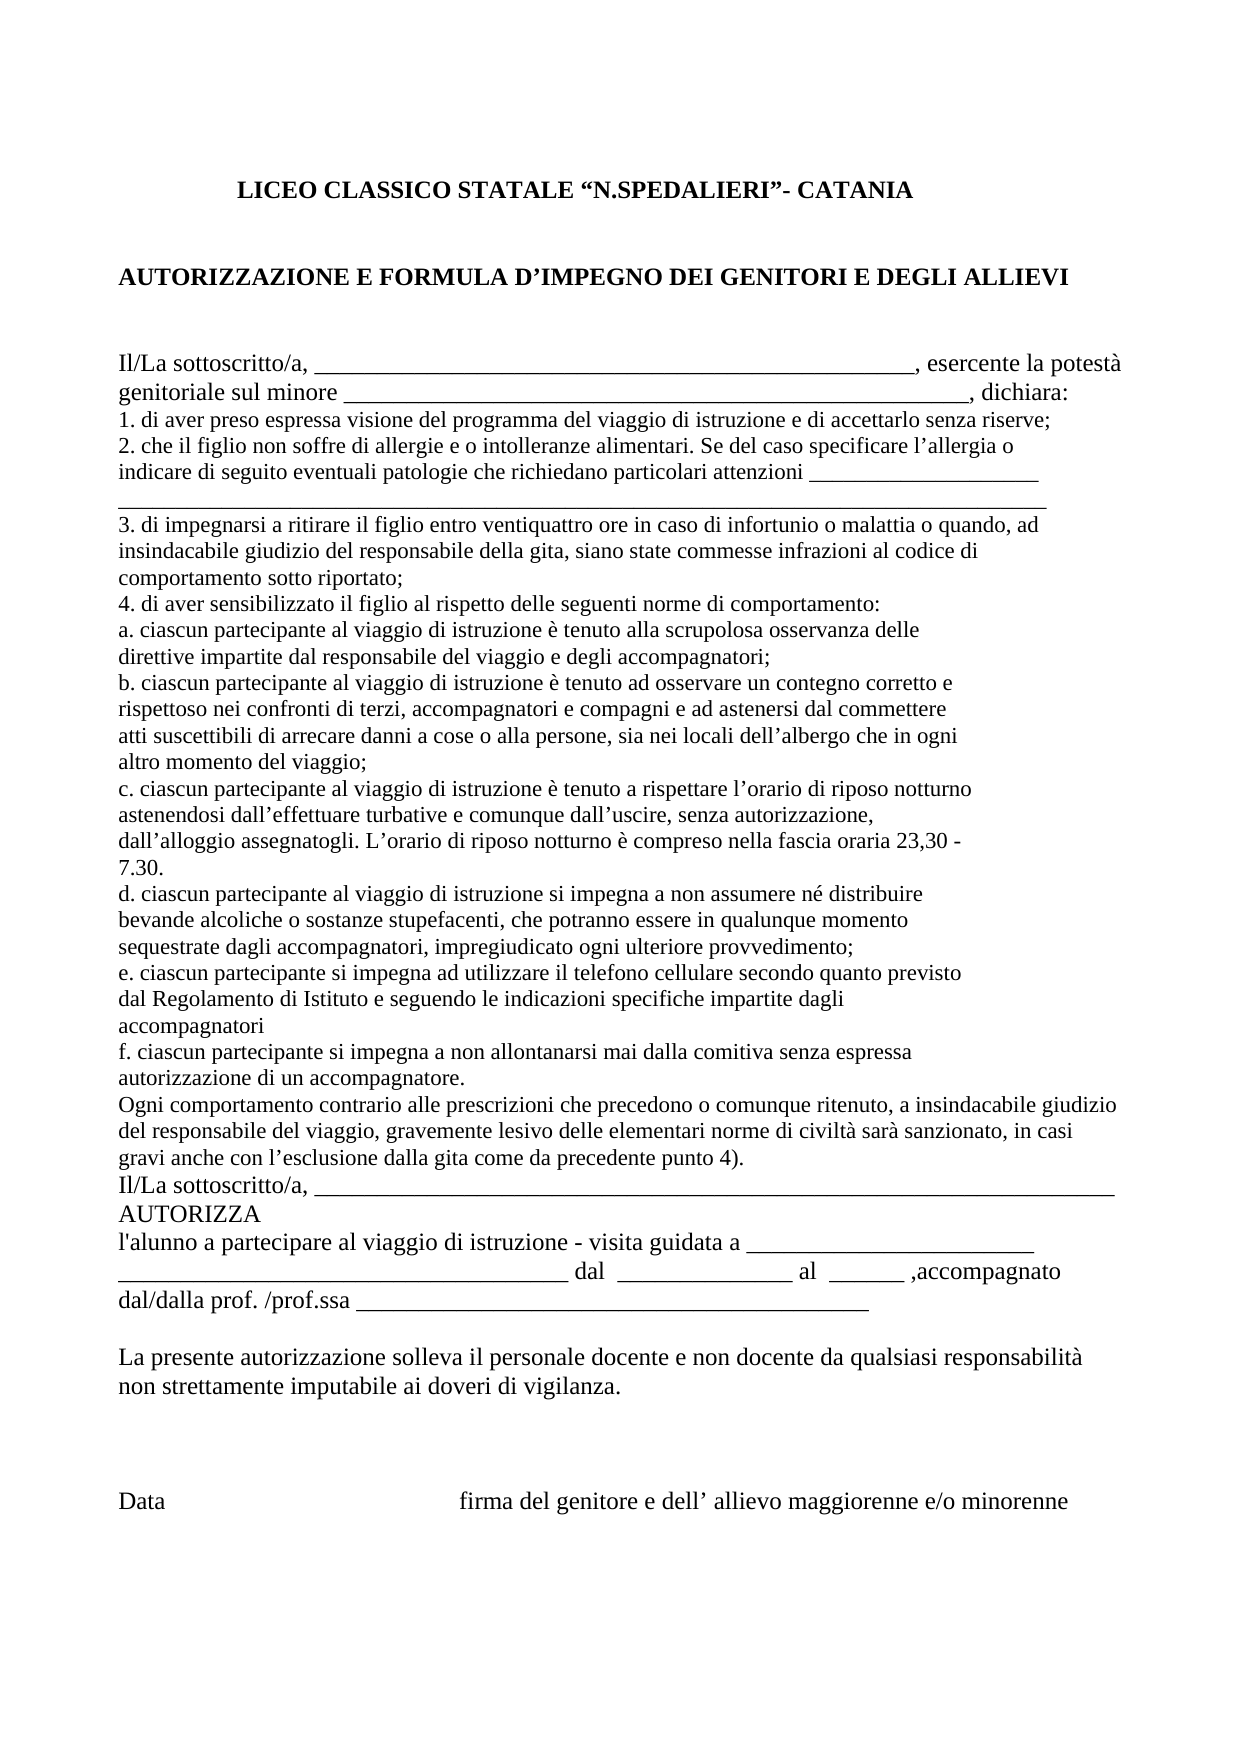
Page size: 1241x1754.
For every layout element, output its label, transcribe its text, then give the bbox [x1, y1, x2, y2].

text atti suscettibili di arrecare danni a cose o alla persone, sia nei locali dell’albergo che in ogni [118, 722, 1122, 748]
text Ogni comportamento contrario alle prescrizioni che precedono o comunque ritenuto, a insindacabile giudizio [118, 1091, 1122, 1117]
text f. ciascun partecipante si impegna a non allontanarsi mai dalla comitiva senza espressa [118, 1038, 1122, 1064]
text 7.30. [118, 854, 1122, 880]
text 4. di aver sensibilizzato il figlio al rispetto delle seguenti norme di comportamento: [118, 590, 1122, 616]
text a. ciascun partecipante al viaggio di istruzione è tenuto alla scrupolosa osservanza delle [118, 616, 1122, 643]
text La presente autorizzazione solleva il personale docente e non docente da qualsiasi responsabilità [118, 1342, 1122, 1371]
text insindacabile giudizio del responsabile della gita, siano state commesse infrazioni al codice di [118, 537, 1122, 564]
text AUTORIZZAZIONE E FORMULA D’IMPEGNO DEI GENITORI E DEGLI ALLIEVI [118, 262, 1122, 291]
text 1. di aver preso espressa visione del programma del viaggio di istruzione e di accettarlo senza riserve; [118, 406, 1122, 432]
text non strettamente imputabile ai doveri di vigilanza. [118, 1371, 1122, 1400]
text Il/La sottoscritto/a, ________________________________________________, esercente la potestà [118, 348, 1122, 377]
text del responsabile del viaggio, gravemente lesivo delle elementari norme di civiltà sarà sanzionato, in casi [118, 1117, 1122, 1143]
text comportamento sotto riportato; [118, 564, 1122, 590]
text dall’alloggio assegnatogli. L’orario di riposo notturno è compreso nella fascia oraria 23,30 - [118, 827, 1122, 854]
text altro momento del viaggio; [118, 748, 1122, 774]
text AUTORIZZA [118, 1199, 1122, 1227]
text bevande alcoliche o sostanze stupefacenti, che potranno essere in qualunque momento [118, 906, 1122, 933]
text dal Regolamento di Istituto e seguendo le indicazioni specifiche impartite dagli [118, 985, 1122, 1012]
text indicare di seguito eventuali patologie che richiedano particolari attenzioni ____________________ [118, 458, 1122, 485]
text Il/La sottoscritto/a, ________________________________________________________________ [118, 1170, 1122, 1199]
text autorizzazione di un accompagnatore. [118, 1064, 1122, 1091]
text Data firma del genitore e dell’ allievo maggiorenne e/o minorenne [118, 1486, 1122, 1515]
text b. ciascun partecipante al viaggio di istruzione è tenuto ad osservare un contegno corretto e [118, 669, 1122, 696]
text _________________________________________________________________________________ [118, 485, 1122, 511]
text ____________________________________ dal ______________ al ______ ,accompagnato dal/dalla prof. /prof.ssa _________________________________________ [118, 1256, 1122, 1314]
text genitoriale sul minore __________________________________________________, dichiara: [118, 377, 1122, 406]
text accompagnatori [118, 1012, 1122, 1038]
text gravi anche con l’esclusione dalla gita come da precedente punto 4). [118, 1143, 1122, 1170]
text l'alunno a partecipare al viaggio di istruzione - visita guidata a _______________________ [118, 1227, 1122, 1256]
text direttive impartite dal responsabile del viaggio e degli accompagnatori; [118, 643, 1122, 669]
text sequestrate dagli accompagnatori, impregiudicato ogni ulteriore provvedimento; [118, 933, 1122, 959]
text c. ciascun partecipante al viaggio di istruzione è tenuto a rispettare l’orario di riposo notturno [118, 774, 1122, 801]
text LICEO CLASSICO STATALE “N.SPEDALIERI”- CATANIA [118, 176, 1122, 204]
text e. ciascun partecipante si impegna ad utilizzare il telefono cellulare secondo quanto previsto [118, 959, 1122, 985]
text 3. di impegnarsi a ritirare il figlio entro ventiquattro ore in caso di infortunio o malattia o quando, ad [118, 511, 1122, 537]
text 2. che il figlio non soffre di allergie e o intolleranze alimentari. Se del caso specificare l’allergia o [118, 432, 1122, 458]
text d. ciascun partecipante al viaggio di istruzione si impegna a non assumere né distribuire [118, 880, 1122, 906]
text rispettoso nei confronti di terzi, accompagnatori e compagni e ad astenersi dal commettere [118, 696, 1122, 722]
text astenendosi dall’effettuare turbative e comunque dall’uscire, senza autorizzazione, [118, 801, 1122, 827]
